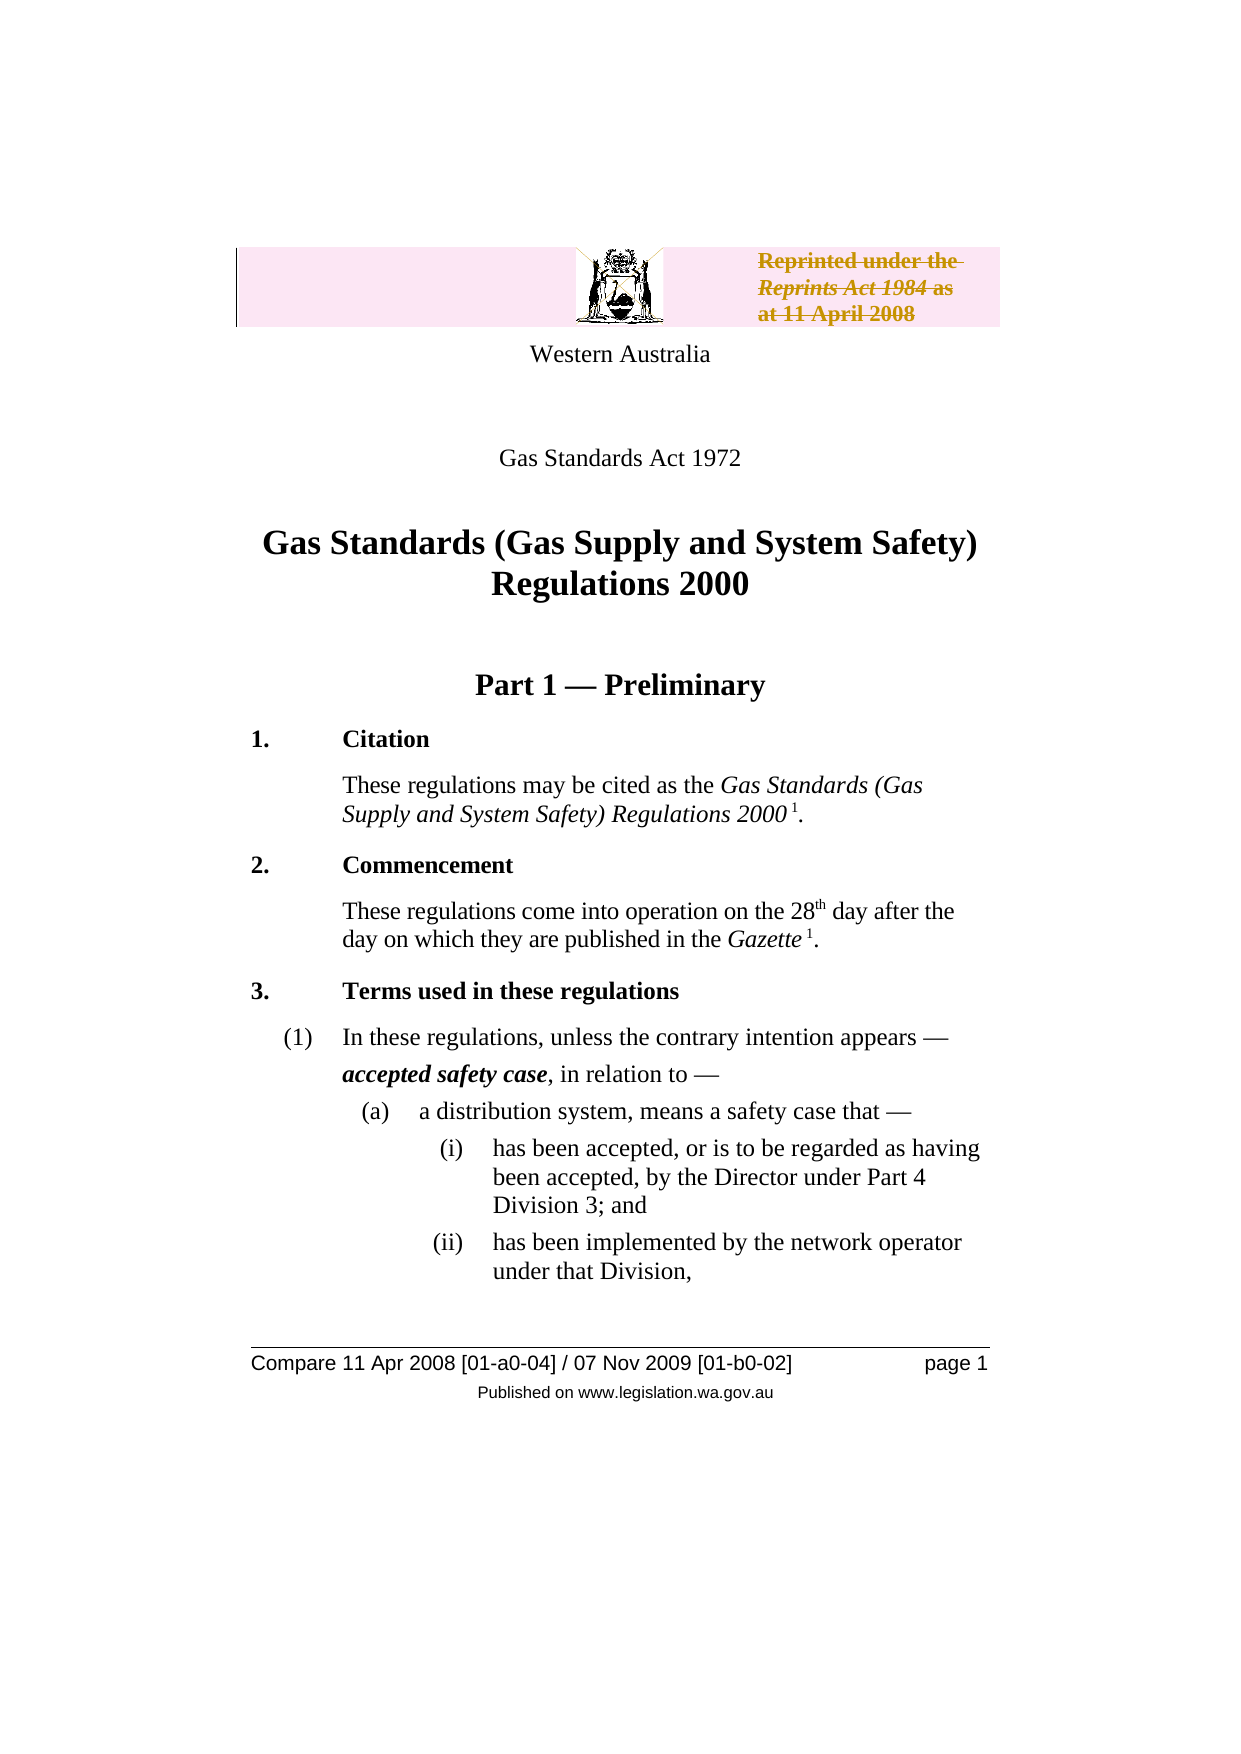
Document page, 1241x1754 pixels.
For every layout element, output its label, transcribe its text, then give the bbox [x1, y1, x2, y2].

subtitle Part 1 — Preliminary [251, 666, 990, 702]
subtitle 2. Commencement [251, 850, 990, 879]
text (i) has been accepted, or is to be regarded as having been accepted, by the Director under Part 4 Division 3; and [251, 1133, 990, 1219]
text Western Australia [251, 339, 990, 368]
text accepted safety case, in relation to — [251, 1059, 990, 1087]
text (a) a distribution system, means a safety case that — [251, 1096, 990, 1124]
picture [621, 248, 664, 324]
picture [577, 247, 662, 285]
picture [576, 249, 618, 323]
text (ii) has been implemented by the network operator under that Division, [251, 1227, 990, 1285]
text These regulations may be cited as the Gas Standards (Gas Supply and System Safety) Regulations 2000 1. [251, 770, 990, 827]
picture [577, 287, 662, 325]
text (1) In these regulations, unless the contrary intention appears — [251, 1022, 990, 1050]
subtitle 1. Citation [251, 724, 990, 753]
text Gas Standards (Gas Supply and System Safety) Regulations 2000 [251, 522, 990, 603]
text These regulations come into operation on the 28th day after the day on which they are published in the Gazette 1. [251, 896, 990, 953]
subtitle 3. Terms used in these regulations [251, 976, 990, 1005]
text Gas Standards Act 1972 [251, 443, 990, 472]
